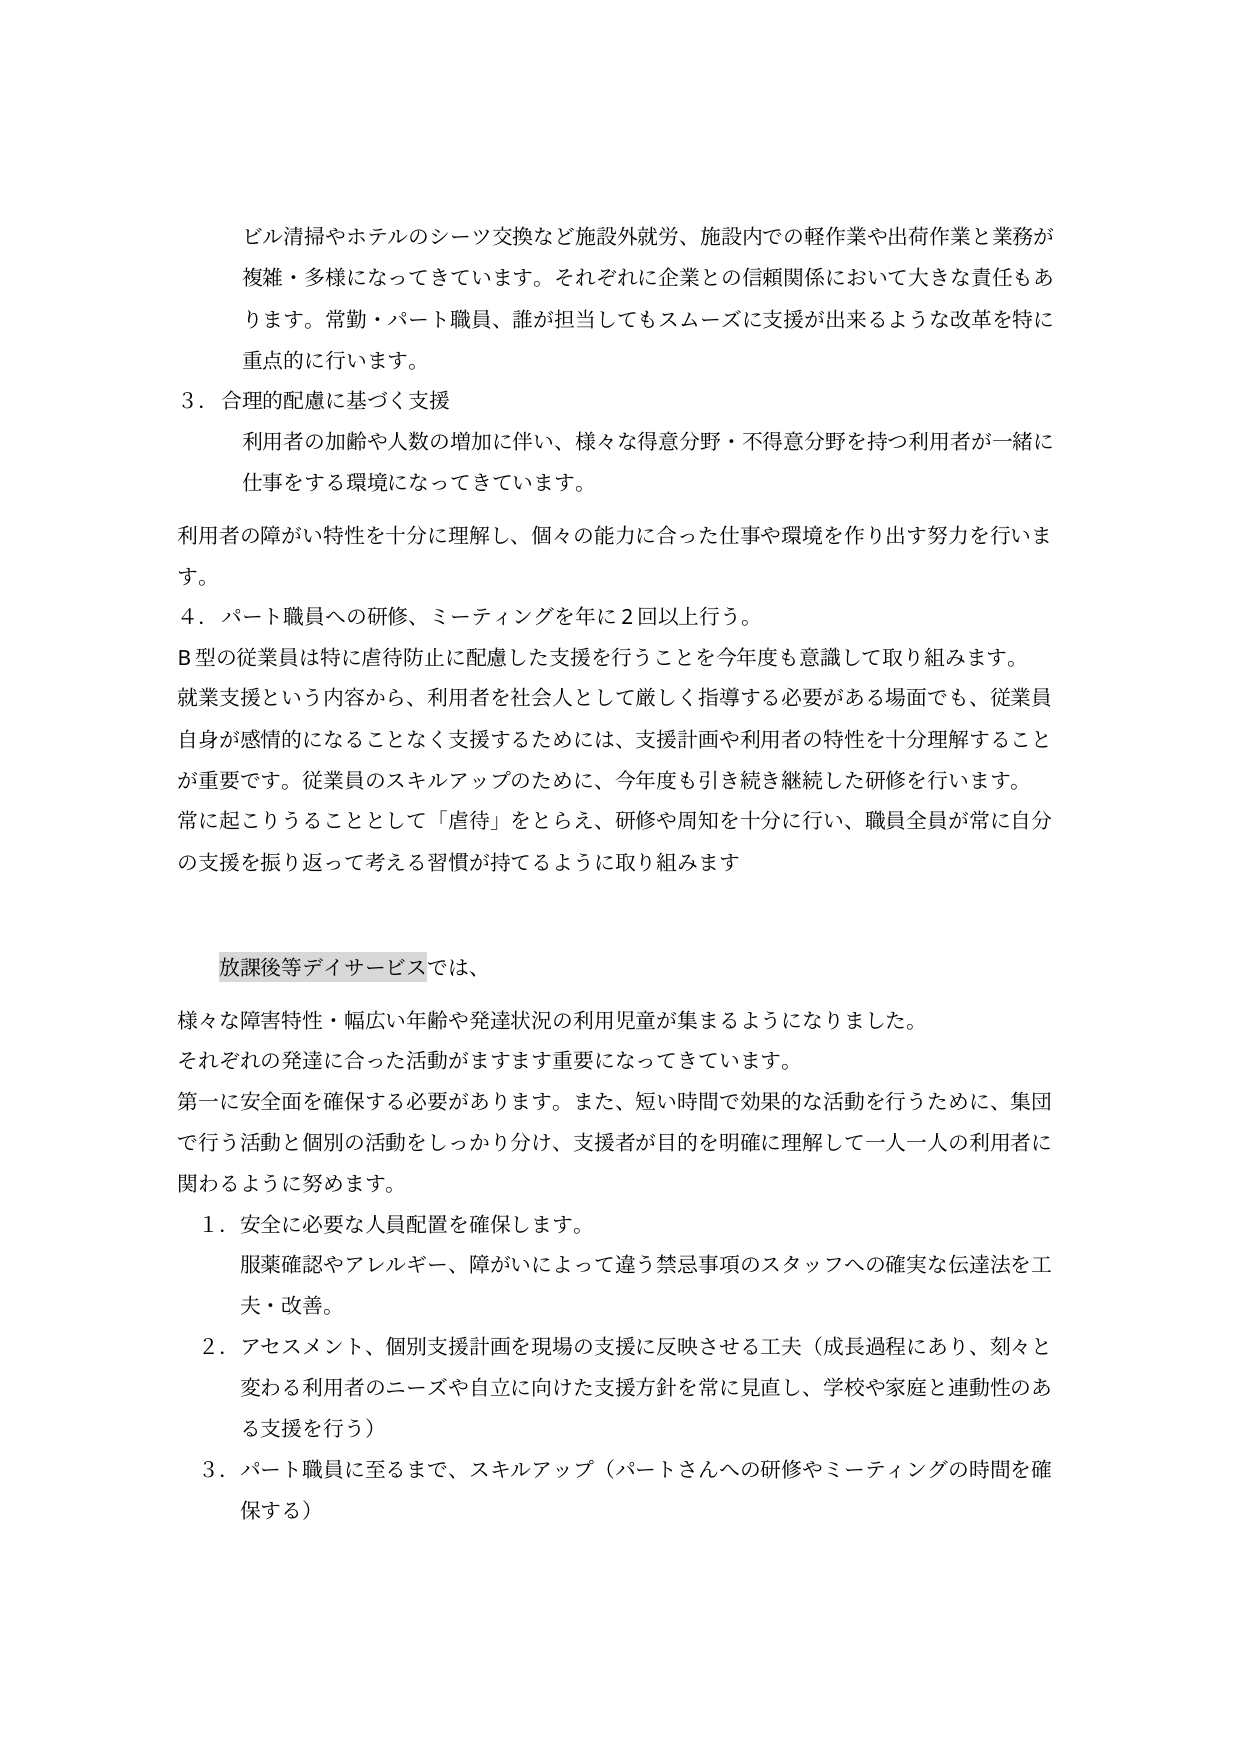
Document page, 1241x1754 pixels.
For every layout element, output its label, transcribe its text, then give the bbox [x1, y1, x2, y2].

text 利用者の障がい特性を十分に理解し、個々の能力に合った仕事や環境を作り出す努力を行います。 [177, 516, 1063, 594]
text 常に起こりうることとして「虐待」をとらえ、研修や周知を十分に行い、職員全員が常に自分の支援を振り返って考える習慣が持てるように取り組みます [177, 801, 1063, 880]
list パート職員への研修、ミーティングを年に2回以上行う。 [177, 597, 1063, 635]
text 就業支援という内容から、利用者を社会人として厳しく指導する必要がある場面でも、従業員自身が感情的になることなく支援するためには、支援計画や利用者の特性を十分理解することが重要です。従業員のスキルアップのために、今年度も引き続き継続した研修を行います。 [177, 678, 1063, 798]
text 様々な障害特性・幅広い年齢や発達状況の利用児童が集まるようになりました。 [177, 1001, 1063, 1038]
text ３．パート職員に至るまで、スキルアップ（パートさんへの研修やミーティングの時間を確保する） [198, 1449, 1063, 1528]
text それぞれの発達に合った活動がますます重要になってきています。 [177, 1041, 1063, 1079]
text 放課後等デイサービスでは、 [177, 948, 1063, 985]
text ２．アセスメント、個別支援計画を現場の支援に反映させる工夫（成長過程にあり、刻々と変わる利用者のニーズや自立に向けた支援方針を常に見直し、学校や家庭と連動性のある支援を行う） [198, 1327, 1063, 1447]
text 第一に安全面を確保する必要があります。また、短い時間で効果的な活動を行うために、集団で行う活動と個別の活動をしっかり分け、支援者が目的を明確に理解して一人一人の利用者に関わるように努めます。 [177, 1082, 1063, 1202]
text B型の従業員は特に虐待防止に配慮した支援を行うことを今年度も意識して取り組みます。 [177, 638, 1063, 675]
list 合理的配慮に基づく支援 [177, 381, 1063, 418]
text １．安全に必要な人員配置を確保します。 [177, 1204, 1063, 1242]
list 利用者の加齢や人数の増加に伴い、様々な得意分野・不得意分野を持つ利用者が一緒に仕事をする環境になってきています。 [242, 421, 1063, 500]
list ビル清掃やホテルのシーツ交換など施設外就労、施設内での軽作業や出荷作業と業務が複雑・多様になってきています。それぞれに企業との信頼関係において大きな責任もあります。常勤・パート職員、誰が担当してもスムーズに支援が出来るような改革を特に重点的に行います。 [242, 217, 1063, 378]
text 服薬確認やアレルギー、障がいによって違う禁忌事項のスタッフへの確実な伝達法を工夫・改善。 [177, 1245, 1063, 1324]
